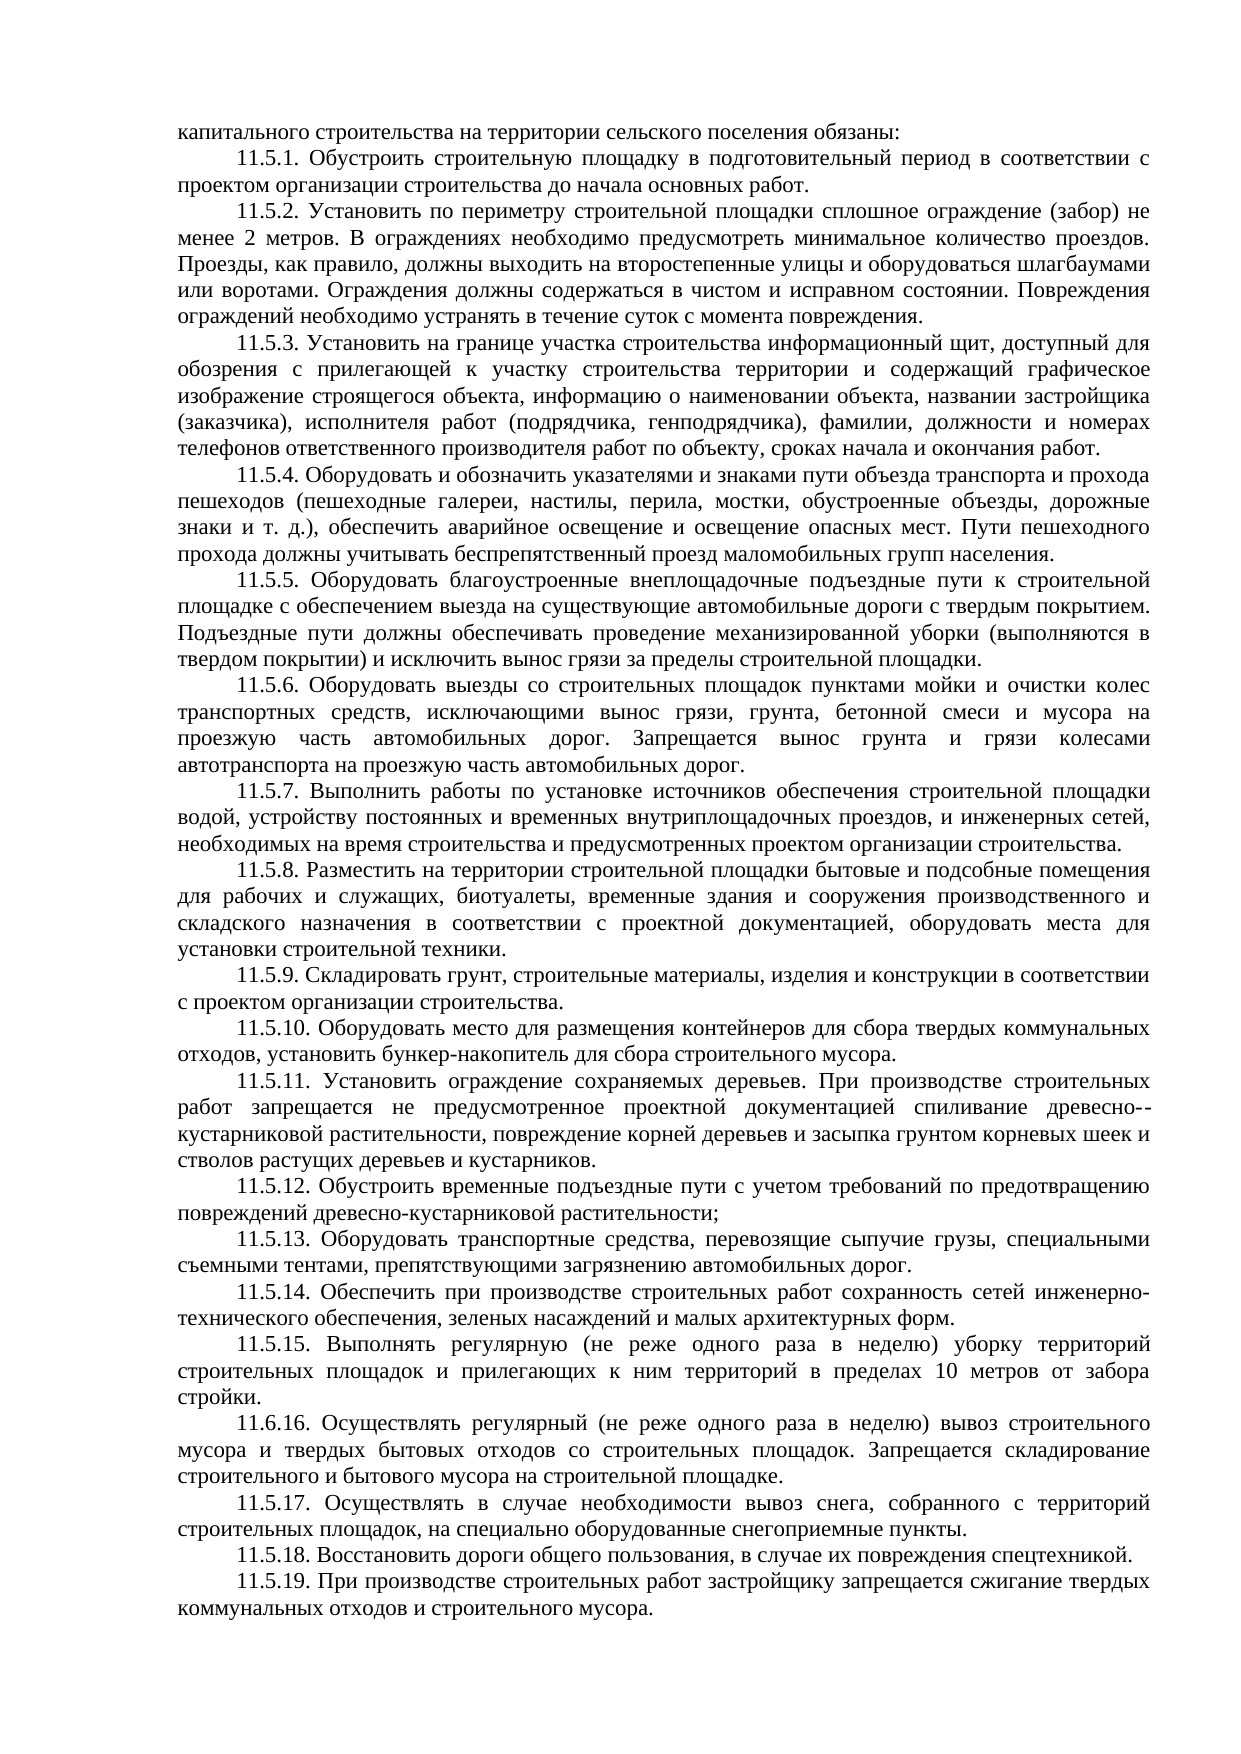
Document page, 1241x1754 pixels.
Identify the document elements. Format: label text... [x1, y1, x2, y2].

text 11.6.16. Осуществлять регулярный (не реже одного раза в неделю) вывоз строительного мусора и твердых бытовых отходов со строительных площадок. Запрещается складирование строительного и бытового мусора на строительной площадке. [177, 1409, 1152, 1488]
text 11.5.14. Обеспечить при производстве строительных работ сохранность сетей инженерно-технического обеспечения, зеленых насаждений и малых архитектурных форм. [177, 1278, 1152, 1330]
text 11.5.1. Обустроить строительную площадку в подготовительный период в соответствии с проектом организации строительства до начала основных работ. [177, 144, 1152, 197]
text 11.5.13. Оборудовать транспортные средства, перевозящие сыпучие грузы, специальными съемными тентами, препятствующими загрязнению автомобильных дорог. [177, 1225, 1152, 1278]
text 11.5.5. Оборудовать благоустроенные внеплощадочные подъездные пути к строительной площадке с обеспечением выезда на существующие автомобильные дороги с твердым покрытием. Подъездные пути должны обеспечивать проведение механизированной уборки (выполняются в твердом покрытии) и исключить вынос грязи за пределы строительной площадки. [177, 566, 1152, 672]
text 11.5.2. Установить по периметру строительной площадки сплошное ограждение (забор) не менее 2 метров. В ограждениях необходимо предусмотреть минимальное количество проездов. Проезды, как правило, должны выходить на второстепенные улицы и оборудоваться шлагбаумами или воротами. Ограждения должны содержаться в чистом и исправном состоянии. Повреждения ограждений необходимо устранять в течение суток с момента повреждения. [177, 197, 1152, 329]
text 11.5.9. Складировать грунт, строительные материалы, изделия и конструкции в соответствии с проектом организации строительства. [177, 961, 1152, 1014]
text 11.5.10. Оборудовать место для размещения контейнеров для сбора твердых коммунальных отходов, установить бункер-накопитель для сбора строительного мусора. [177, 1014, 1152, 1067]
text 11.5.3. Установить на границе участка строительства информационный щит, доступный для обозрения с прилегающей к участку строительства территории и содержащий графическое изображение строящегося объекта, информацию о наименовании объекта, названии застройщика (заказчика), исполнителя работ (подрядчика, генподрядчика), фамилии, должности и номерах телефонов ответственного производителя работ по объекту, сроках начала и окончания работ. [177, 329, 1152, 461]
text 11.5.18. Восстановить дороги общего пользования, в случае их повреждения спецтехникой. [177, 1541, 1152, 1568]
text 11.5.15. Выполнять регулярную (не реже одного раза в неделю) уборку территорий строительных площадок и прилегающих к ним территорий в пределах 10 метров от забора стройки. [177, 1330, 1152, 1409]
text 11.5.17. Осуществлять в случае необходимости вывоз снега, собранного с территорий строительных площадок, на специально оборудованные снегоприемные пункты. [177, 1488, 1152, 1541]
text 11.5.19. При производстве строительных работ застройщику запрещается сжигание твердых коммунальных отходов и строительного мусора. [177, 1568, 1152, 1620]
text 11.5.6. Оборудовать выезды со строительных площадок пунктами мойки и очистки колес транспортных средств, исключающими вынос грязи, грунта, бетонной смеси и мусора на проезжую часть автомобильных дорог. Запрещается вынос грунта и грязи колесами автотранспорта на проезжую часть автомобильных дорог. [177, 672, 1152, 777]
text 11.5.11. Установить ограждение сохраняемых деревьев. При производстве строительных работ запрещается не предусмотренное проектной документацией спиливание древесно-кустарниковой растительности, повреждение корней деревьев и засыпка грунтом корневых шеек и стволов растущих деревьев и кустарников. [177, 1067, 1152, 1172]
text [177, 118, 1152, 144]
text 11.5.8. Разместить на территории строительной площадки бытовые и подсобные помещения для рабочих и служащих, биотуалеты, временные здания и сооружения производственного и складского назначения в соответствии с проектной документацией, оборудовать места для установки строительной техники. [177, 856, 1152, 961]
text 11.5.12. Обустроить временные подъездные пути с учетом требований по предотвращению повреждений древесно-кустарниковой растительности; [177, 1172, 1152, 1225]
text 11.5.7. Выполнить работы по установке источников обеспечения строительной площадки водой, устройству постоянных и временных внутриплощадочных проездов, и инженерных сетей, необходимых на время строительства и предусмотренных проектом организации строительства. [177, 777, 1152, 856]
text 11.5.4. Оборудовать и обозначить указателями и знаками пути объезда транспорта и прохода пешеходов (пешеходные галереи, настилы, перила, мостки, обустроенные объезды, дорожные знаки и т. д.), обеспечить аварийное освещение и освещение опасных мест. Пути пешеходного прохода должны учитывать беспрепятственный проезд маломобильных групп населения. [177, 461, 1152, 566]
